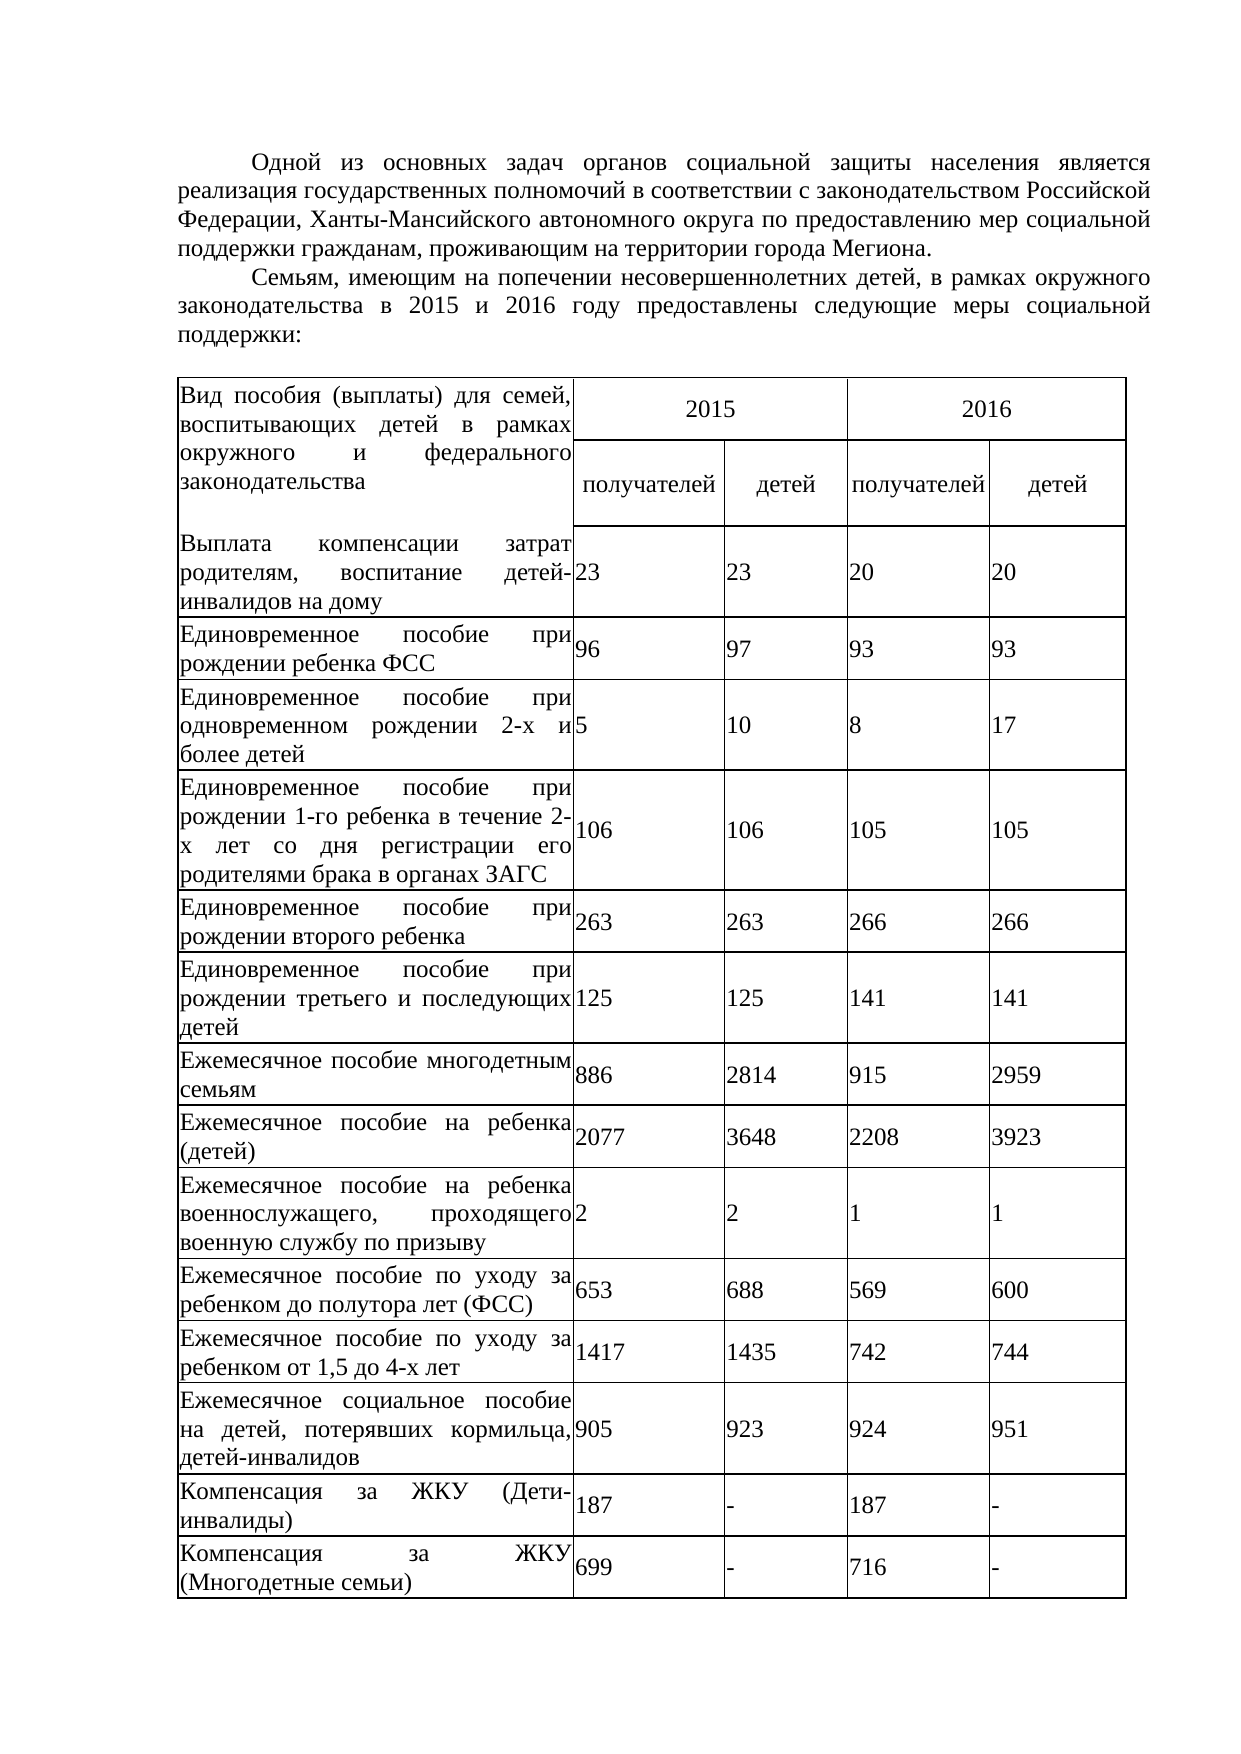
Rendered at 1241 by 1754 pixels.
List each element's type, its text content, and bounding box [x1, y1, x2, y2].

table_cell Единовременное пособие при рождении 1-го ребенка в течение 2-х лет со дня регистрации его родителями брака в органах ЗАГС [179, 771, 573, 889]
table_cell 1 [990, 1168, 1125, 1257]
table_cell - [990, 1537, 1125, 1597]
table_cell получателей [574, 441, 724, 525]
table_cell 263 [574, 891, 724, 951]
table_cell 1435 [725, 1321, 847, 1382]
table_cell Ежемесячное пособие многодетным семьям [179, 1044, 573, 1104]
table_cell 924 [848, 1383, 989, 1473]
table_cell 951 [990, 1383, 1125, 1473]
table_cell детей [725, 441, 847, 525]
table_cell 744 [990, 1321, 1125, 1382]
table_cell 266 [848, 891, 989, 951]
table_cell 106 [574, 771, 724, 889]
table_cell 23 [725, 527, 847, 616]
table_header 2015 [574, 378, 847, 439]
table_cell Выплата компенсации затрат родителям, воспитание детей-инвалидов на дому [179, 525, 573, 616]
table_cell Ежемесячное пособие на ребенка военнослужащего, проходящего военную службу по призыву [179, 1168, 573, 1257]
table_cell - [725, 1537, 847, 1597]
table_cell 93 [990, 618, 1125, 678]
table_cell 187 [574, 1475, 724, 1535]
table_cell 96 [574, 618, 724, 678]
table_cell получателей [848, 441, 989, 525]
table_cell 915 [848, 1044, 989, 1104]
table_cell детей [990, 441, 1125, 525]
table_cell - [990, 1475, 1125, 1535]
table_cell 1417 [574, 1321, 724, 1382]
table_cell 187 [848, 1475, 989, 1535]
table_cell 141 [848, 953, 989, 1042]
table_header Вид пособия (выплаты) для семей, воспитывающих детей в рамках окружного и федерального законодательства [179, 378, 573, 525]
table_cell 97 [725, 618, 847, 678]
table_cell 125 [725, 953, 847, 1042]
table_cell 886 [574, 1044, 724, 1104]
table_cell 742 [848, 1321, 989, 1382]
text Семьям, имеющим на попечении несовершеннолетних детей, в рамках окружного законодательства в 2015 и 2016 году предоставлены следующие меры социальной поддержки: [177, 262, 1152, 348]
table_cell 20 [990, 527, 1125, 616]
table_cell 17 [990, 680, 1125, 769]
table_cell 5 [574, 680, 724, 769]
table_cell 716 [848, 1537, 989, 1597]
table_cell 569 [848, 1259, 989, 1320]
table_cell 2077 [574, 1106, 724, 1167]
table_cell Единовременное пособие при одновременном рождении 2-х и более детей [179, 680, 573, 769]
table_cell 20 [848, 527, 989, 616]
table_cell 3923 [990, 1106, 1125, 1167]
table_cell 905 [574, 1383, 724, 1473]
table_cell 266 [990, 891, 1125, 951]
table_cell 2 [574, 1168, 724, 1257]
table_cell - [725, 1475, 847, 1535]
table_cell 93 [848, 618, 989, 678]
table_cell 1 [848, 1168, 989, 1257]
table_cell 263 [725, 891, 847, 951]
table_cell 923 [725, 1383, 847, 1473]
table_cell Ежемесячное социальное пособие на детей, потерявших кормильца, детей-инвалидов [179, 1383, 573, 1473]
table_cell 125 [574, 953, 724, 1042]
table_cell Единовременное пособие при рождении третьего и последующих детей [179, 953, 573, 1042]
text Одной из основных задач органов социальной защиты населения является реализация государственных полномочий в соответствии с законодательством Российской Федерации, Ханты-Мансийского автономного округа по предоставлению мер социальной поддержки гражданам, проживающим на территории города Мегиона. [177, 147, 1152, 262]
table_cell 105 [990, 771, 1125, 889]
table_cell 23 [574, 527, 724, 616]
table_cell 2 [725, 1168, 847, 1257]
table_cell Ежемесячное пособие по уходу за ребенком до полутора лет (ФСС) [179, 1259, 573, 1320]
table_cell 688 [725, 1259, 847, 1320]
table_cell 600 [990, 1259, 1125, 1320]
table_header 2016 [848, 378, 1125, 439]
table_cell 2959 [990, 1044, 1125, 1104]
table_cell 106 [725, 771, 847, 889]
table_cell Ежемесячное пособие по уходу за ребенком от 1,5 до 4-х лет [179, 1321, 573, 1382]
table_cell Единовременное пособие при рождении второго ребенка [179, 891, 573, 951]
table_cell Ежемесячное пособие на ребенка (детей) [179, 1106, 573, 1167]
table_cell 8 [848, 680, 989, 769]
table_cell 2208 [848, 1106, 989, 1167]
table_cell Единовременное пособие при рождении ребенка ФСС [179, 618, 573, 678]
table_cell 3648 [725, 1106, 847, 1167]
table_cell 699 [574, 1537, 724, 1597]
table_cell 10 [725, 680, 847, 769]
table_cell Компенсация за ЖКУ (Дети-инвалиды) [179, 1475, 573, 1535]
table_cell 141 [990, 953, 1125, 1042]
table_cell 2814 [725, 1044, 847, 1104]
table_cell 105 [848, 771, 989, 889]
table_cell Компенсация за ЖКУ (Многодетные семьи) [179, 1537, 573, 1597]
table_cell 653 [574, 1259, 724, 1320]
